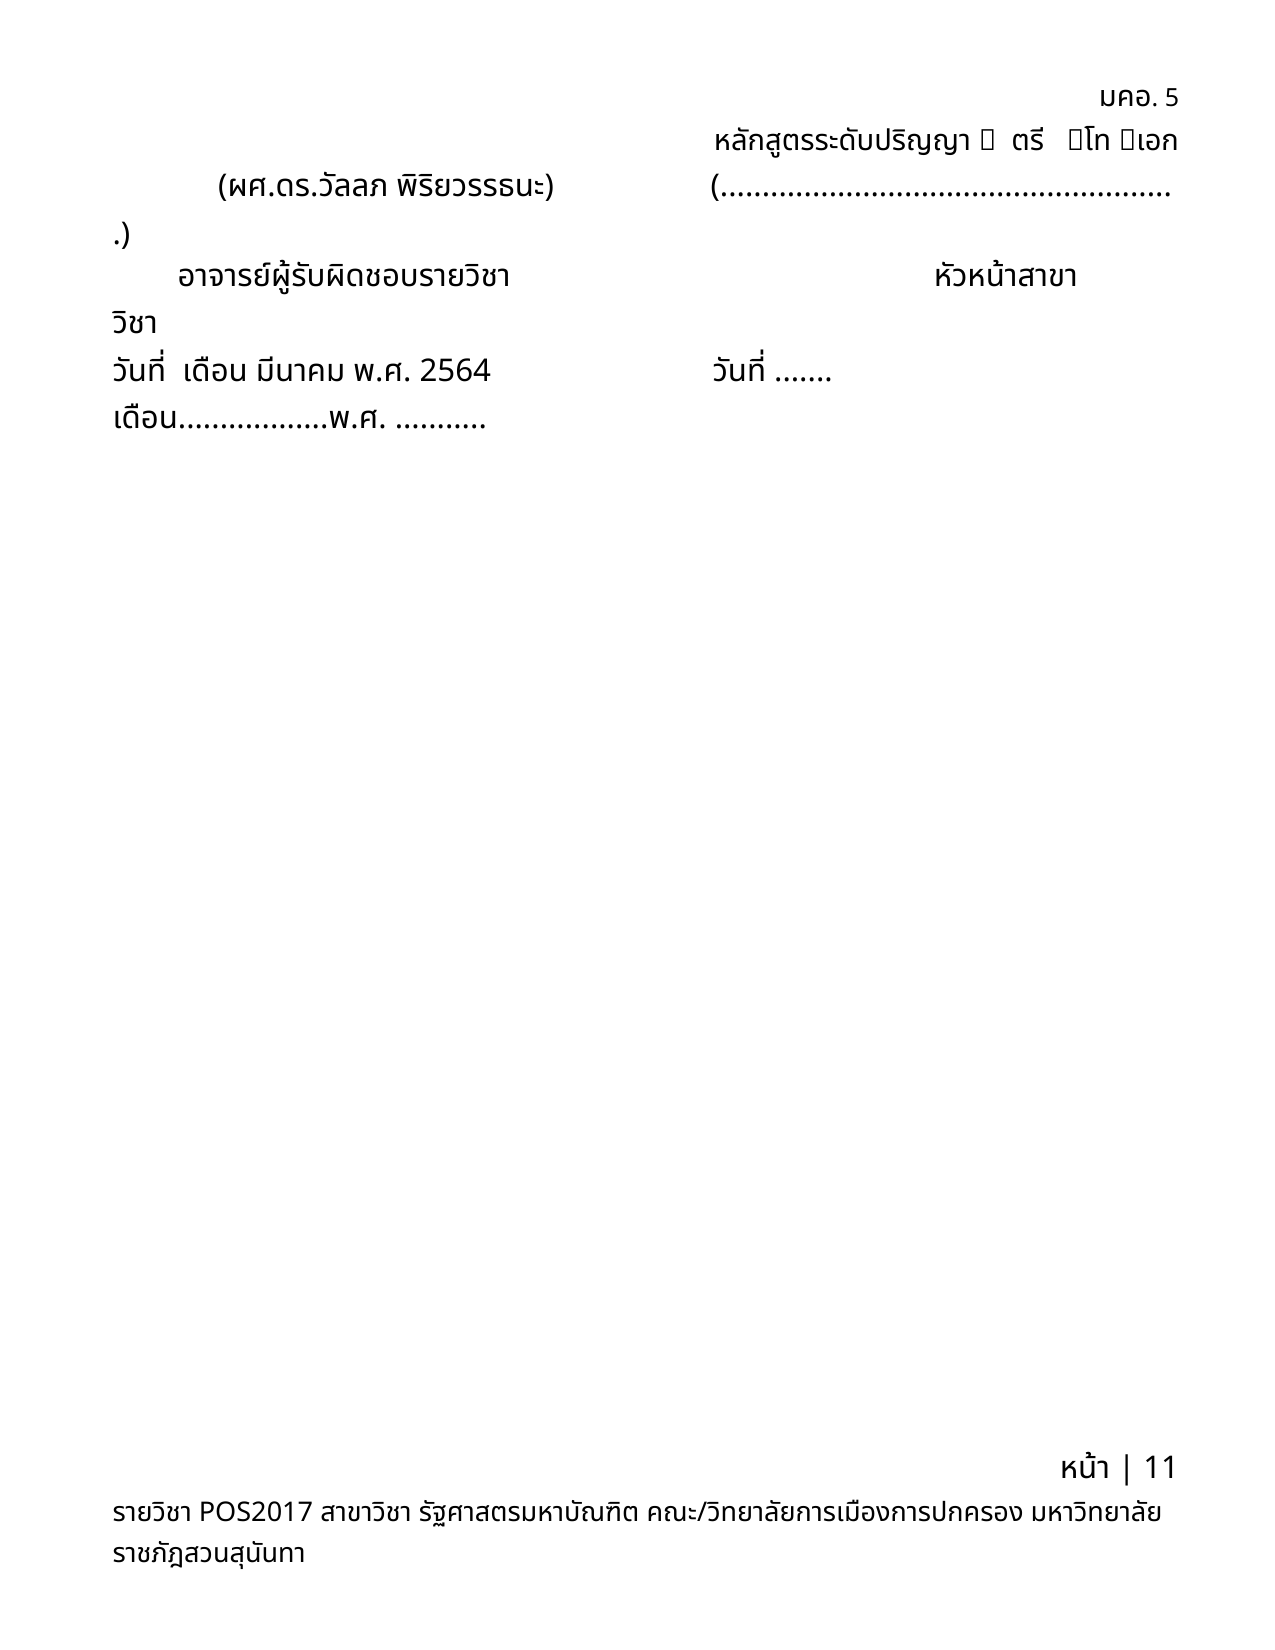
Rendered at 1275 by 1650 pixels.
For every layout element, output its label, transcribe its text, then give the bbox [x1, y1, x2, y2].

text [112, 163, 1179, 253]
text วันที่ เดือน มีนาคม พ.ศ. 2564 วันที่ ....... เดือน..................พ.ศ. ........... [112, 348, 1112, 443]
text อาจารย์ผู้รับผิดชอบรายวิชา หัวหน้าสาขาวิชา [112, 253, 1112, 348]
